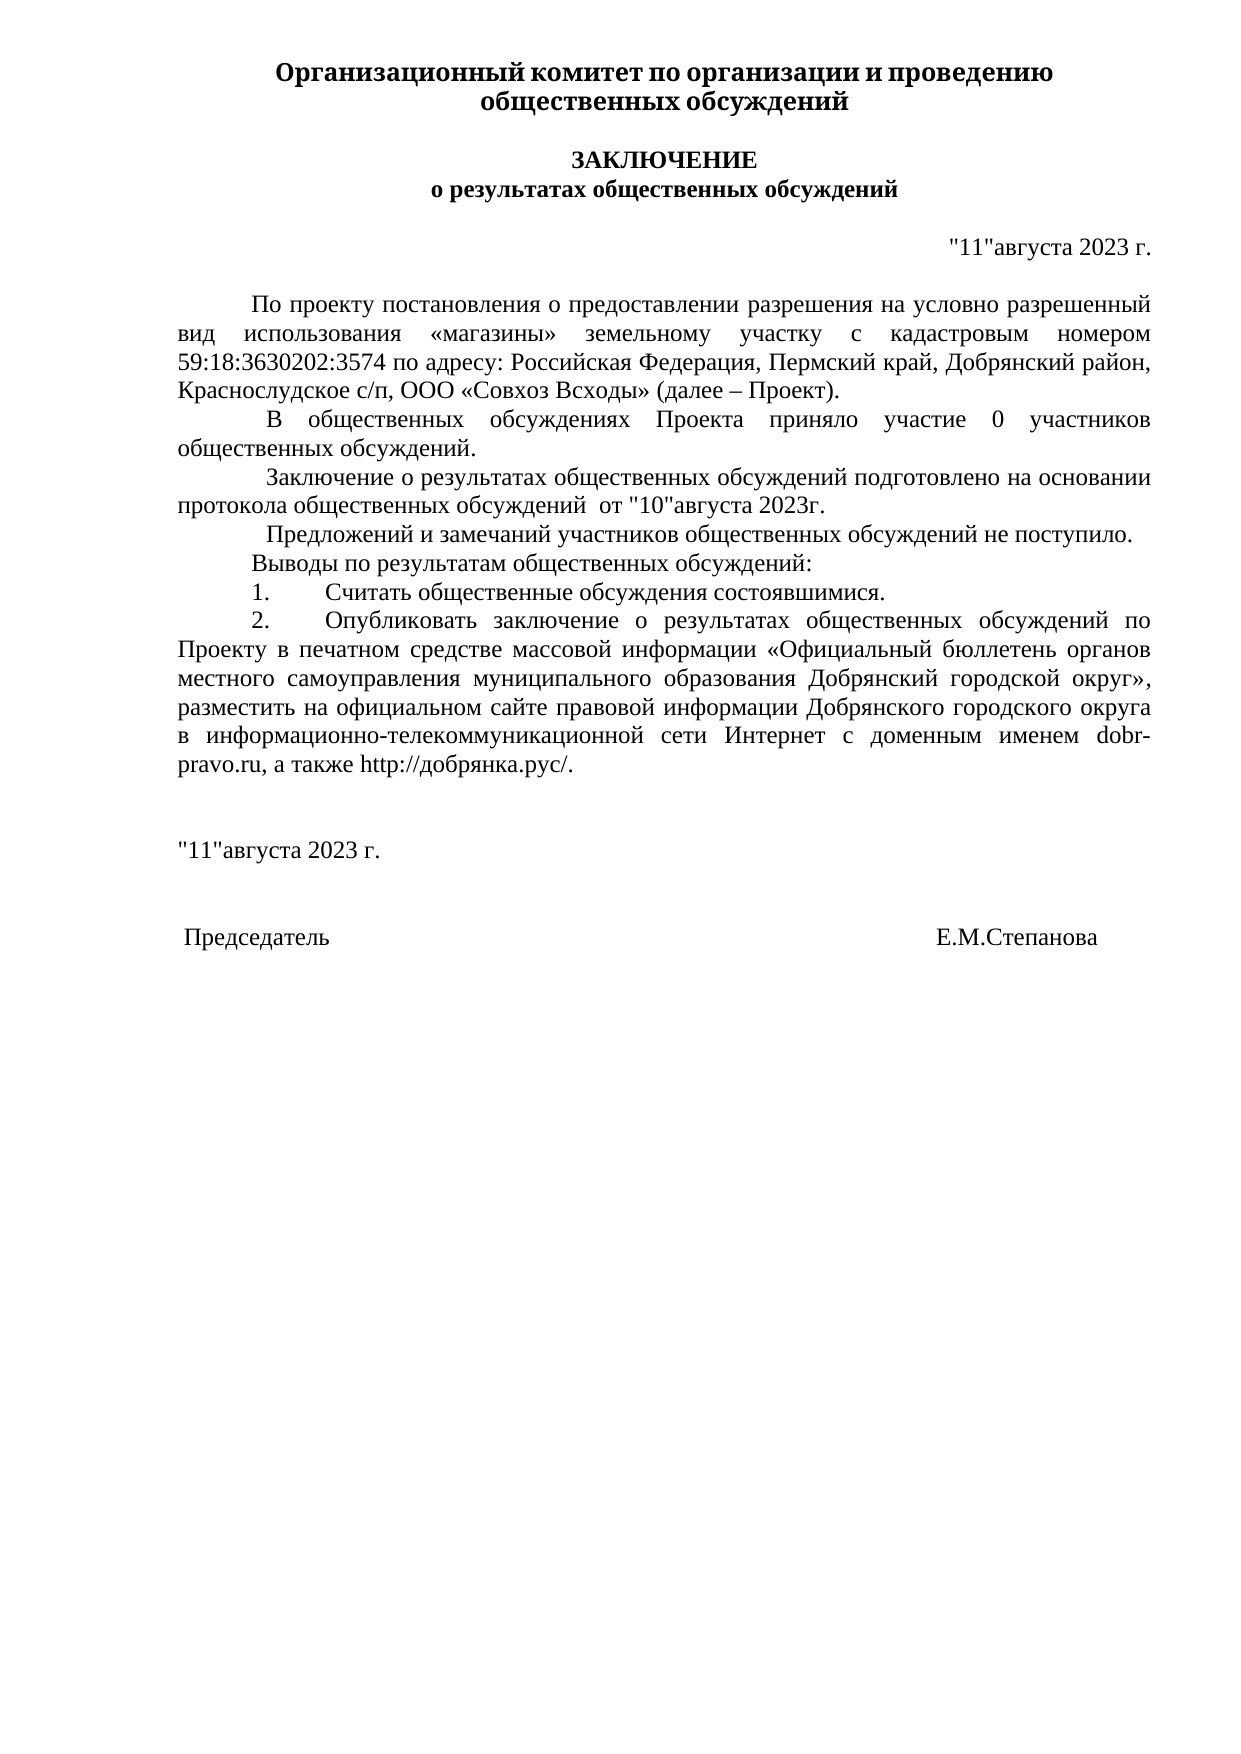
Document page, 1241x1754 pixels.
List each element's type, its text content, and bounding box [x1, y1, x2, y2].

text "11"августа 2023 г. [177, 835, 1152, 864]
subtitle Организационный комитет по организации и проведению [177, 59, 1152, 88]
list Считать общественные обсуждения состоявшимися. [177, 577, 1152, 605]
text "11"августа 2023 г. [177, 232, 1152, 260]
text В общественных обсуждениях Проекта приняло участие 0 участников общественных обсуждений. [177, 404, 1152, 462]
text Предложений и замечаний участников общественных обсуждений не поступило. [177, 519, 1152, 548]
text Председатель Е.М.Степанова [177, 922, 1152, 950]
subtitle общественных обсуждений [177, 88, 1152, 117]
list Опубликовать заключение о результатах общественных обсуждений по Проекту в печатном средстве массовой информации «Официальный бюллетень органов местного самоуправления муниципального образования Добрянский городской округ», разместить на официальном сайте правовой информации Добрянского городского округа в информационно-телекоммуникационной сети Интернет с доменным именем dobr-pravo.ru, а также http://добрянка.рус/. [177, 605, 1152, 778]
text Заключение о результатах общественных обсуждений подготовлено на основании протокола общественных обсуждений от "10"августа 2023г. [177, 462, 1152, 519]
text о результатах общественных обсуждений [177, 174, 1152, 203]
text ЗАКЛЮЧЕНИЕ [177, 145, 1152, 174]
text Выводы по результатам общественных обсуждений: [177, 548, 1152, 577]
text По проекту постановления о предоставлении разрешения на условно разрешенный вид использования «магазины» земельному участку с кадастровым номером 59:18:3630202:3574 по адресу: Российская Федерация, Пермский край, Добрянский район, Краснослудское с/п, ООО «Совхоз Всходы» (далее – Проект). [177, 289, 1152, 404]
